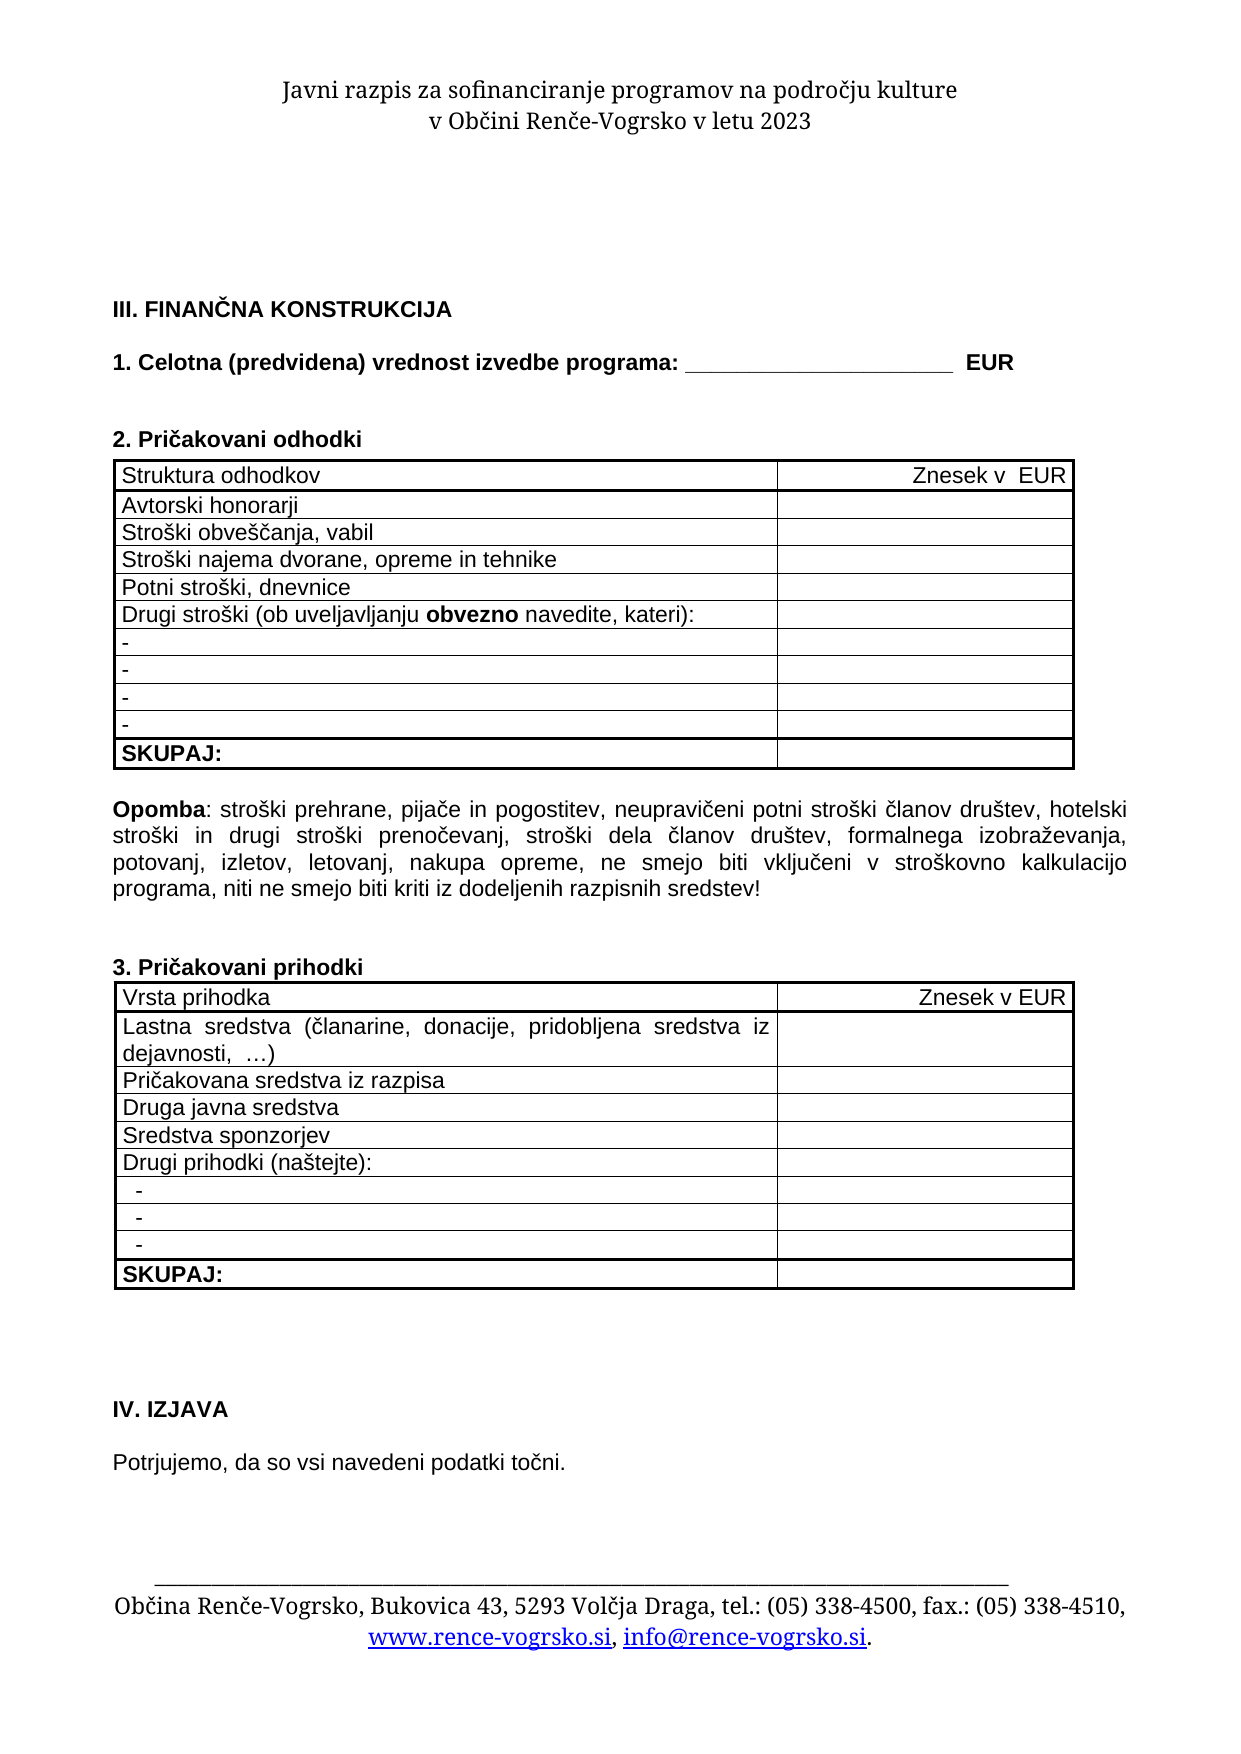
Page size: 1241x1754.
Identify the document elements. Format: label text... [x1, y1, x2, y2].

table_cell Druga javna sredstva [117, 1094, 777, 1121]
table_cell Pričakovana sredstva iz razpisa [117, 1067, 777, 1093]
table_cell Lastna sredstva (članarine, donacije, pridobljena sredstva iz dejavnosti, …) [117, 1013, 777, 1066]
table_cell - [117, 1231, 777, 1258]
table_header Struktura odhodkov [116, 462, 777, 488]
table_cell - [116, 656, 777, 682]
table_cell [778, 711, 1072, 737]
table_cell SKUPAJ: [116, 740, 777, 767]
table_cell [778, 1094, 1072, 1121]
table_cell [778, 1149, 1072, 1176]
table_cell [778, 574, 1072, 600]
table_cell [778, 1204, 1072, 1230]
table_cell - [116, 684, 777, 710]
table_cell Potni stroški, dnevnice [116, 574, 777, 600]
table_header Znesek v EUR [778, 462, 1072, 488]
table_cell [778, 1122, 1072, 1148]
table_header Vrsta prihodka [117, 984, 777, 1010]
table_cell [778, 629, 1072, 655]
table_cell [778, 519, 1072, 545]
table_cell [778, 656, 1072, 682]
table_cell Sredstva sponzorjev [117, 1122, 777, 1148]
table_cell Avtorski honorarji [116, 492, 777, 518]
text IV. IZJAVA [112, 1396, 1128, 1422]
table_cell - [116, 629, 777, 655]
table_cell [778, 1067, 1072, 1093]
table_cell [778, 740, 1072, 767]
table_cell [778, 546, 1072, 573]
table_cell SKUPAJ: [117, 1261, 777, 1287]
table_cell Drugi stroški (ob uveljavljanju obvezno navedite, kateri): [116, 601, 777, 628]
table_cell [778, 1177, 1072, 1203]
table_cell - [117, 1177, 777, 1203]
table_cell - [116, 711, 777, 737]
text Potrjujemo, da so vsi navedeni podatki točni. [112, 1448, 1128, 1475]
text 2. Pričakovani odhodki [112, 426, 1128, 453]
text 3. Pričakovani prihodki [112, 954, 1128, 981]
text III. FINANČNA KONSTRUKCIJA [112, 296, 1128, 322]
table_cell [778, 492, 1072, 518]
table_cell - [117, 1204, 777, 1230]
table_cell [778, 1013, 1072, 1066]
table_cell [778, 1231, 1072, 1258]
table_cell Drugi prihodki (naštejte): [117, 1149, 777, 1176]
table_cell [778, 684, 1072, 710]
table_cell Stroški najema dvorane, opreme in tehnike [116, 546, 777, 573]
text Opomba: stroški prehrane, pijače in pogostitev, neupravičeni potni stroški članov društev, hotelski stroški in drugi stroški prenočevanj, stroški dela članov društev, formalnega izobraževanja, potovanj, izletov, letovanj, nakupa opreme, ne smejo biti vključeni v stroškovno kalkulacijo programa, niti ne smejo biti kriti iz dodeljenih razpisnih sredstev! [112, 796, 1128, 902]
text 1. Celotna (predvidena) vrednost izvedbe programa: _____________________ EUR [112, 349, 1128, 375]
table_cell [778, 1261, 1072, 1287]
table_cell [778, 601, 1072, 628]
table_header Znesek v EUR [778, 984, 1072, 1010]
table_cell Stroški obveščanja, vabil [116, 519, 777, 545]
